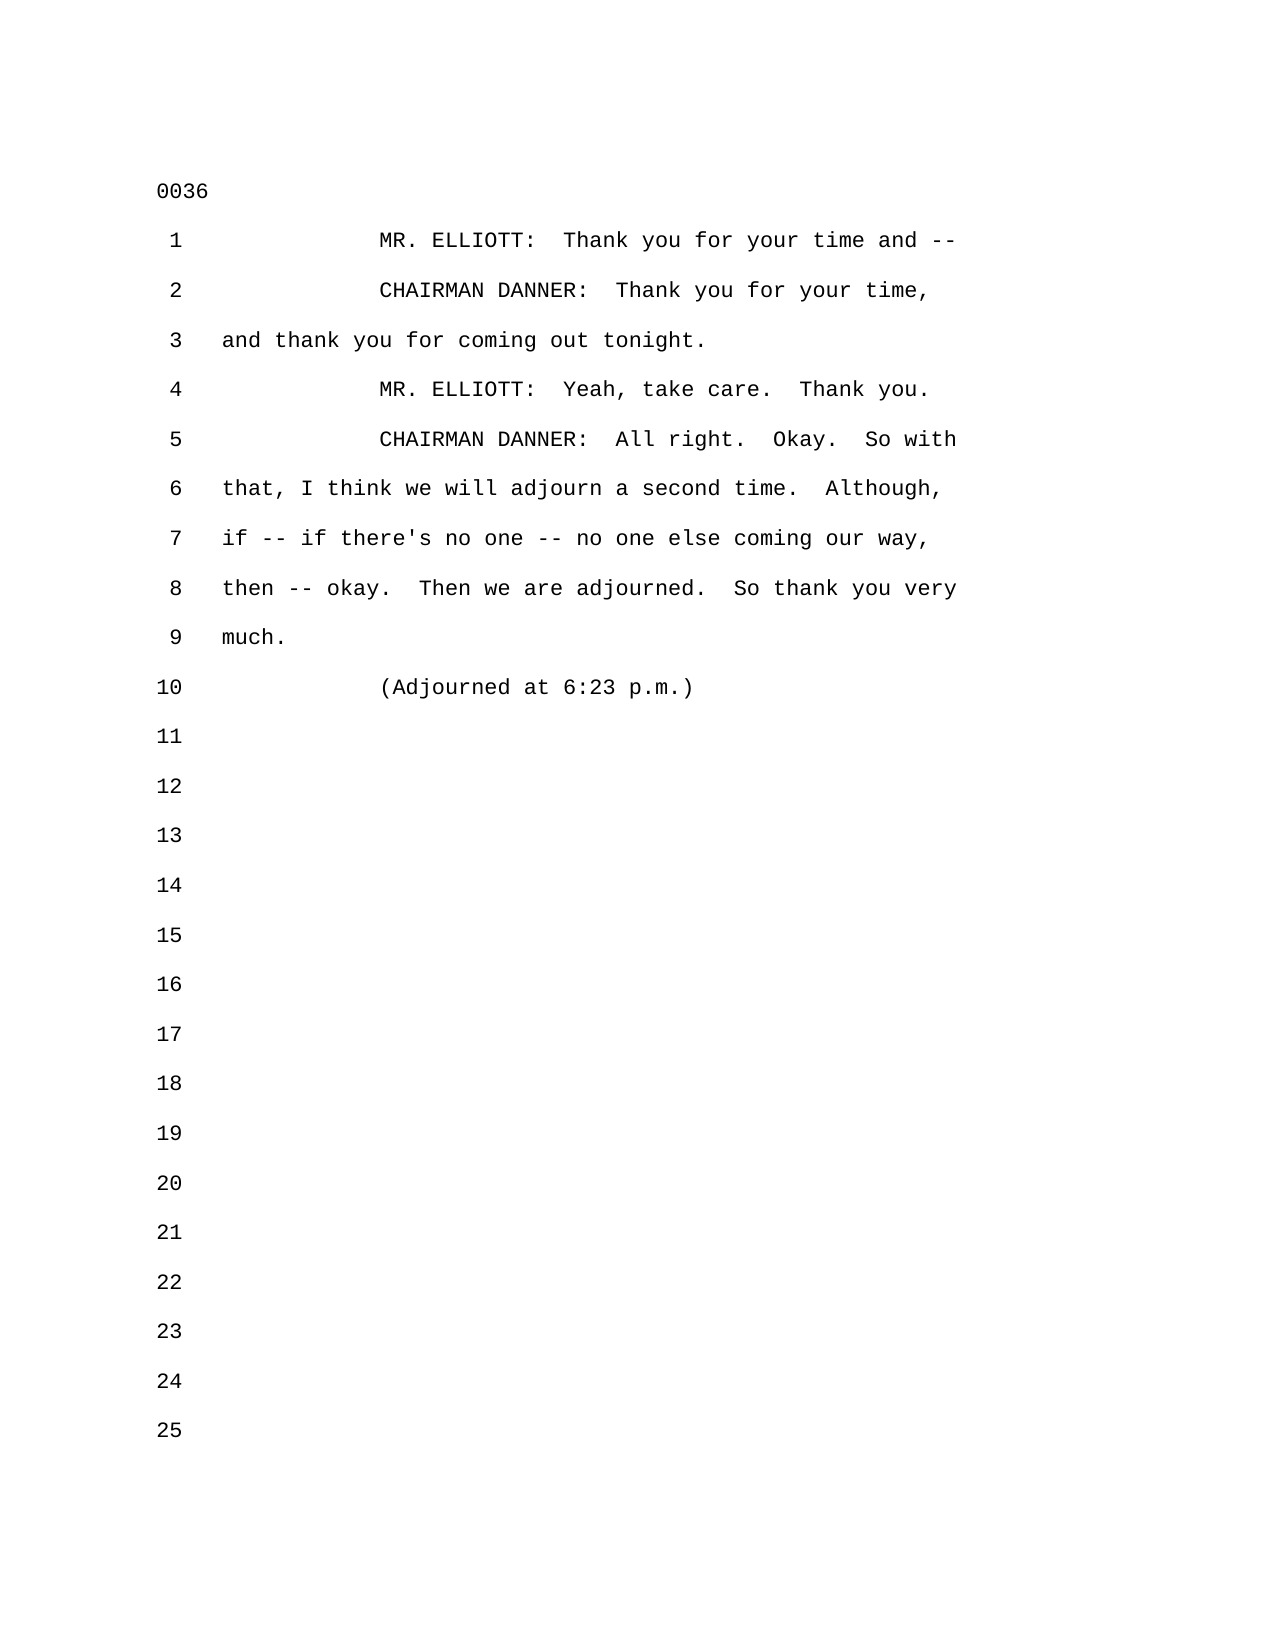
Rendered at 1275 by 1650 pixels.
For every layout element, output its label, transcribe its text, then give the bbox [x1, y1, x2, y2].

text 15 [156, 924, 1119, 948]
text 12 [156, 775, 1119, 800]
text 9 much. [156, 626, 1119, 651]
text 3 and thank you for coming out tonight. [156, 329, 1119, 353]
text 16 [156, 973, 1119, 998]
text 6 that, I think we will adjourn a second time. Although, [156, 477, 1119, 502]
text 22 [156, 1271, 1119, 1296]
text 13 [156, 824, 1119, 849]
text 14 [156, 874, 1119, 899]
text 10 (Adjourned at 6:23 p.m.) [156, 676, 1119, 701]
text 11 [156, 725, 1119, 750]
text 19 [156, 1122, 1119, 1147]
text 25 [156, 1419, 1119, 1444]
text 0036 [156, 180, 1119, 205]
text 23 [156, 1320, 1119, 1345]
text 24 [156, 1370, 1119, 1395]
text 7 if -- if there's no one -- no one else coming our way, [156, 527, 1119, 552]
text 8 then -- okay. Then we are adjourned. So thank you very [156, 577, 1119, 601]
text 4 MR. ELLIOTT: Yeah, take care. Thank you. [156, 378, 1119, 403]
text 21 [156, 1221, 1119, 1246]
text 17 [156, 1023, 1119, 1048]
text 2 CHAIRMAN DANNER: Thank you for your time, [156, 279, 1119, 304]
text 20 [156, 1172, 1119, 1196]
text 1 MR. ELLIOTT: Thank you for your time and -- [156, 229, 1119, 254]
text 18 [156, 1072, 1119, 1097]
text 5 CHAIRMAN DANNER: All right. Okay. So with [156, 428, 1119, 453]
